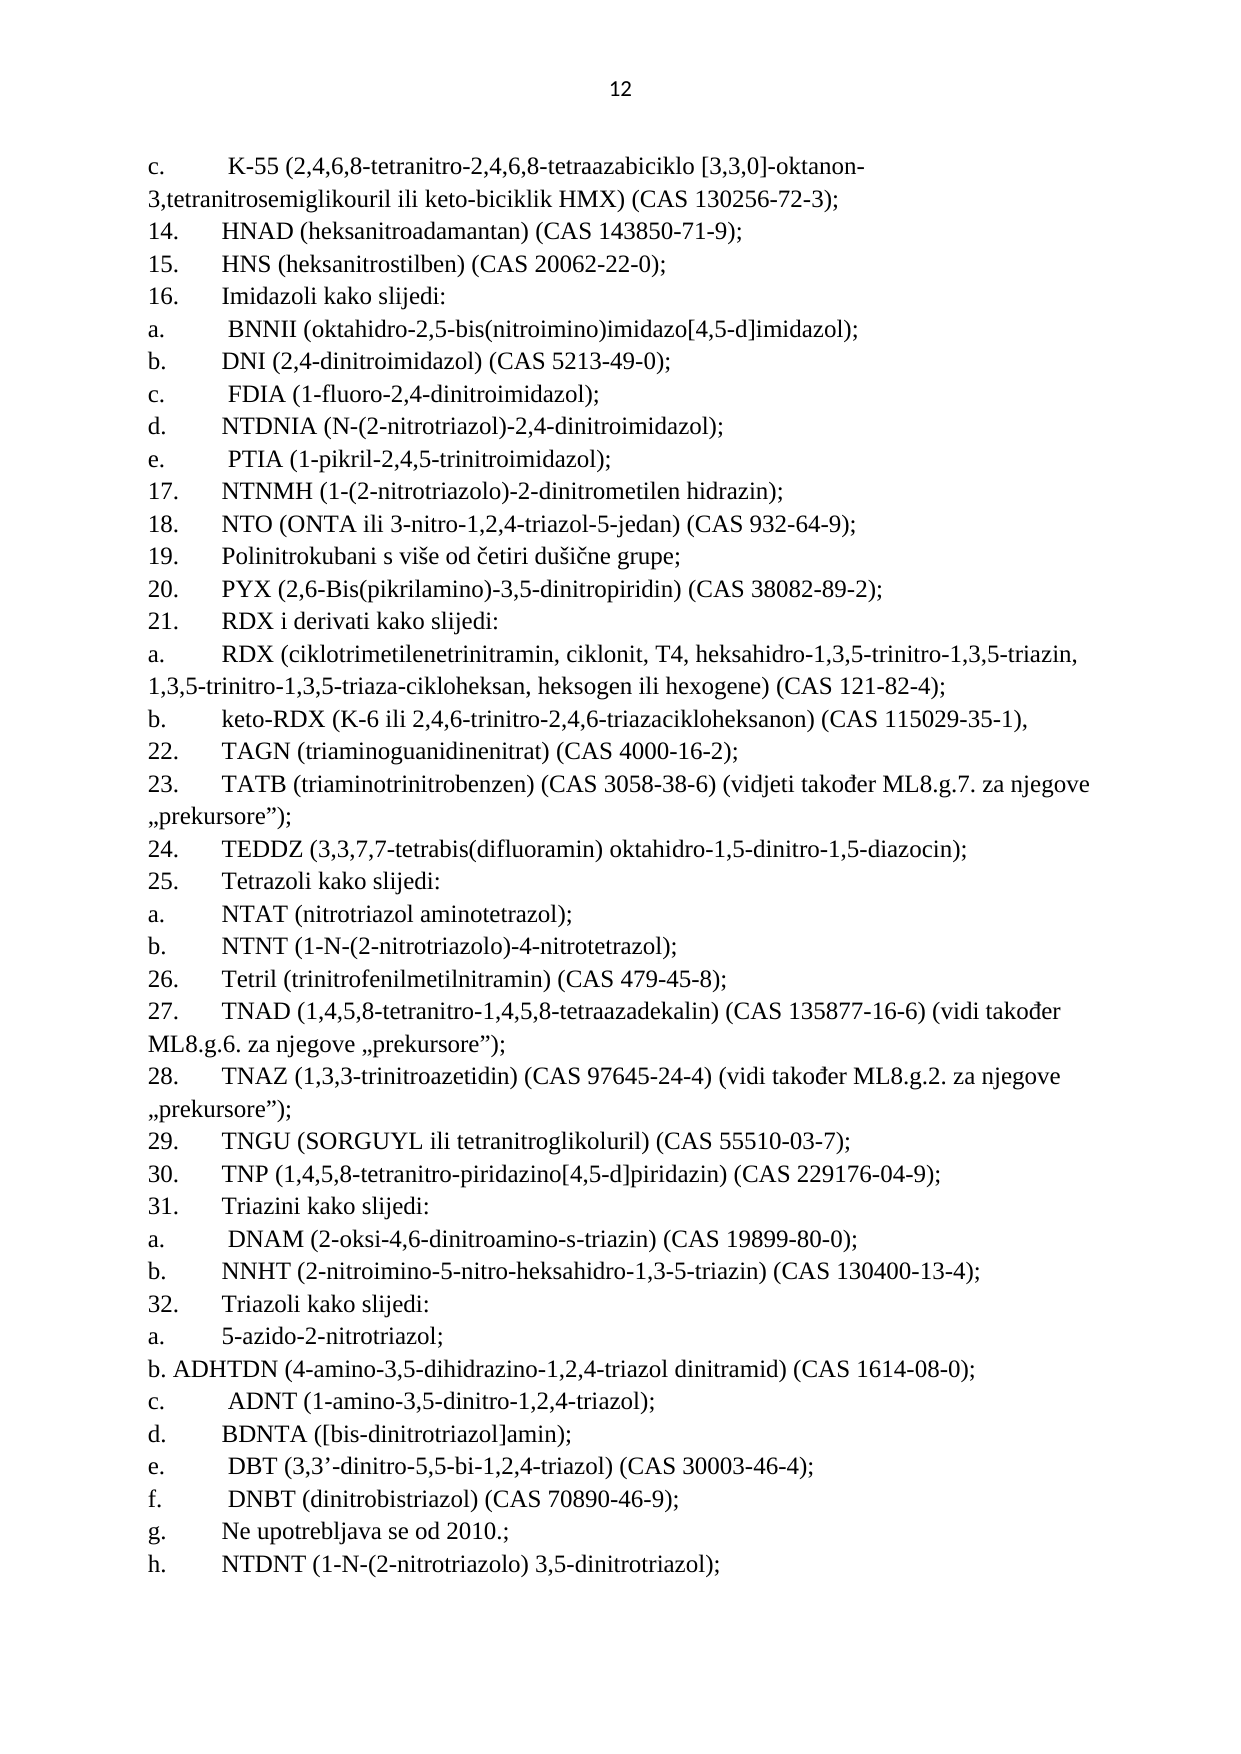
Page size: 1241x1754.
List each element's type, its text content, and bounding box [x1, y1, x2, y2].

text 29. TNGU (SORGUYL ili tetranitroglikoluril) (CAS 55510-03-7); [148, 1123, 1093, 1155]
text d. NTDNIA (N-(2-nitrotriazol)-2,4-dinitroimidazol); [148, 408, 1093, 440]
text 25. Tetrazoli kako slijedi: [148, 863, 1093, 895]
text 31. Triazini kako slijedi: [148, 1188, 1093, 1220]
text a. NTAT (nitrotriazol aminotetrazol); [148, 895, 1093, 928]
text b. NNHT (2-nitroimino-5-nitro-heksahidro-1,3-5-triazin) (CAS 130400-13-4); [148, 1253, 1093, 1285]
text e. DBT (3,3’-dinitro-5,5-bi-1,2,4-triazol) (CAS 30003-46-4); [148, 1448, 1093, 1480]
text g. Ne upotrebljava se od 2010.; [148, 1513, 1093, 1545]
text 32. Triazoli kako slijedi: [148, 1285, 1093, 1318]
text f. DNBT (dinitrobistriazol) (CAS 70890-46-9); [148, 1480, 1093, 1513]
text b. ADHTDN (4-amino-3,5-dihidrazino-1,2,4-triazol dinitramid) (CAS 1614-08-0); [148, 1350, 1093, 1383]
text b. keto-RDX (K-6 ili 2,4,6-trinitro-2,4,6-triazacikloheksanon) (CAS 115029-35-1), [148, 700, 1093, 733]
text a. DNAM (2-oksi-4,6-dinitroamino-s-triazin) (CAS 19899-80-0); [148, 1220, 1093, 1253]
text 14. HNAD (heksanitroadamantan) (CAS 143850-71-9); [148, 213, 1093, 245]
text d. BDNTA ([bis-dinitrotriazol]amin); [148, 1415, 1093, 1448]
text 26. Tetril (trinitrofenilmetilnitramin) (CAS 479-45-8); [148, 960, 1093, 993]
text b. DNI (2,4-dinitroimidazol) (CAS 5213-49-0); [148, 343, 1093, 375]
text 28. TNAZ (1,3,3-trinitroazetidin) (CAS 97645-24-4) (vidi također ML8.g.2. za njegove „prekursore”); [148, 1058, 1093, 1123]
text c. FDIA (1-fluoro-2,4-dinitroimidazol); [148, 375, 1093, 408]
text b. NTNT (1-N-(2-nitrotriazolo)-4-nitrotetrazol); [148, 928, 1093, 960]
text 27. TNAD (1,4,5,8-tetranitro-1,4,5,8-tetraazadekalin) (CAS 135877-16-6) (vidi također ML8.g.6. za njegove „prekursore”); [148, 993, 1093, 1058]
text a. RDX (ciklotrimetilenetrinitramin, ciklonit, T4, heksahidro-1,3,5-trinitro-1,3,5-triazin, 1,3,5-trinitro-1,3,5-triaza-cikloheksan, heksogen ili hexogene) (CAS 121-82-4); [148, 635, 1093, 700]
text c. ADNT (1-amino-3,5-dinitro-1,2,4-triazol); [148, 1383, 1093, 1415]
text 16. Imidazoli kako slijedi: [148, 278, 1093, 310]
text 18. NTO (ONTA ili 3-nitro-1,2,4-triazol-5-jedan) (CAS 932-64-9); [148, 505, 1093, 538]
text e. PTIA (1-pikril-2,4,5-trinitroimidazol); [148, 440, 1093, 473]
text 15. HNS (heksanitrostilben) (CAS 20062-22-0); [148, 245, 1093, 278]
text 30. TNP (1,4,5,8-tetranitro-piridazino[4,5-d]piridazin) (CAS 229176-04-9); [148, 1155, 1093, 1188]
text a. BNNII (oktahidro-2,5-bis(nitroimino)imidazo[4,5-d]imidazol); [148, 310, 1093, 343]
text 24. TEDDZ (3,3,7,7-tetrabis(difluoramin) oktahidro-1,5-dinitro-1,5-diazocin); [148, 830, 1093, 863]
text 20. PYX (2,6-Bis(pikrilamino)-3,5-dinitropiridin) (CAS 38082-89-2); [148, 570, 1093, 603]
text 17. NTNMH (1-(2-nitrotriazolo)-2-dinitrometilen hidrazin); [148, 473, 1093, 505]
text 21. RDX i derivati kako slijedi: [148, 603, 1093, 635]
text a. 5-azido-2-nitrotriazol; [148, 1318, 1093, 1350]
text 19. Polinitrokubani s više od četiri dušične grupe; [148, 538, 1093, 570]
text 23. TATB (triaminotrinitrobenzen) (CAS 3058-38-6) (vidjeti također ML8.g.7. za njegove „prekursore”); [148, 765, 1093, 830]
text 22. TAGN (triaminoguanidinenitrat) (CAS 4000-16-2); [148, 733, 1093, 765]
text h. NTDNT (1-N-(2-nitrotriazolo) 3,5-dinitrotriazol); [148, 1545, 1093, 1578]
text c. K-55 (2,4,6,8-tetranitro-2,4,6,8-tetraazabiciklo [3,3,0]-oktanon-3,tetranitrosemiglikouril ili keto-biciklik HMX) (CAS 130256-72-3); [148, 148, 1093, 213]
